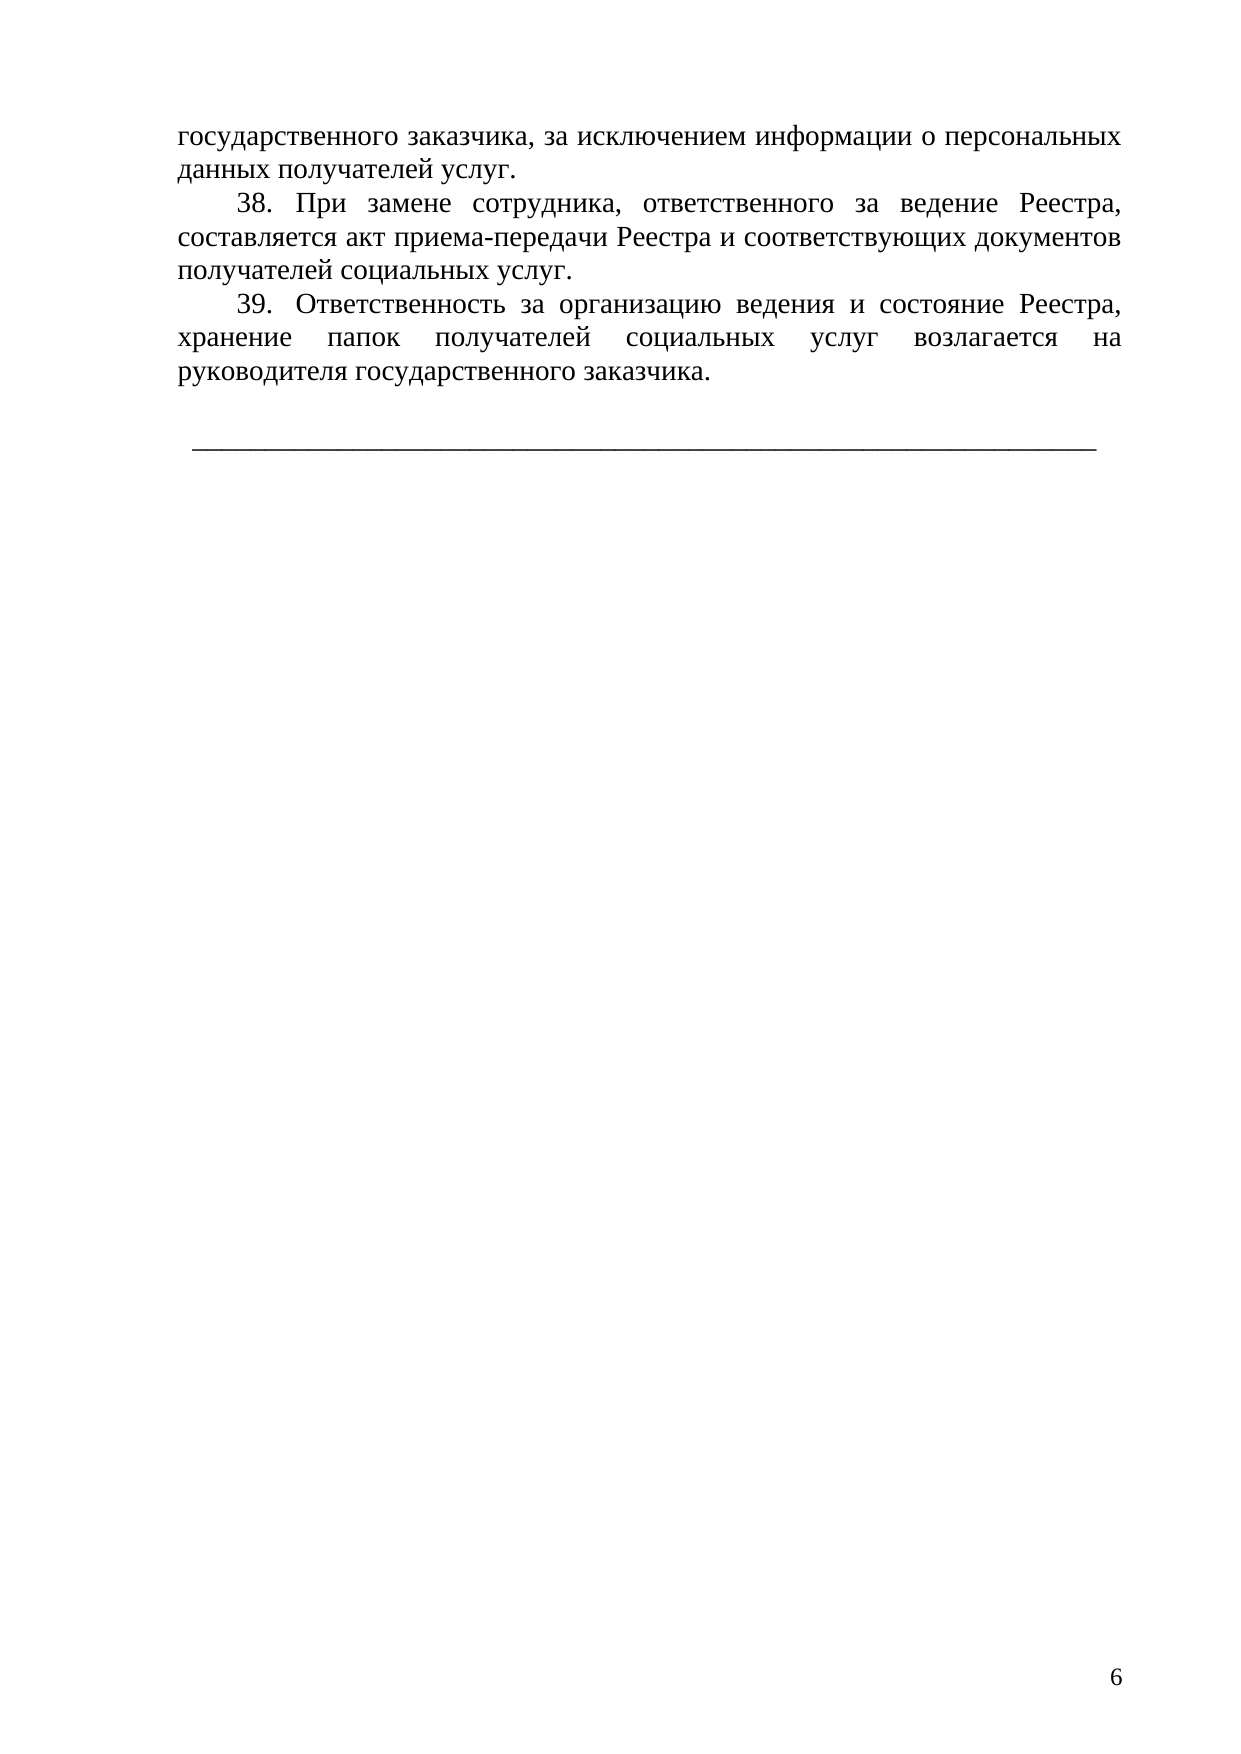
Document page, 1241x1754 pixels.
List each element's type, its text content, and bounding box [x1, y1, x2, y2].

list При замене сотрудника, ответственного за ведение Реестра, составляется акт приема-передачи Реестра и соответствующих документов получателей социальных услуг. [177, 185, 1122, 286]
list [177, 118, 1122, 185]
list Ответственность за организацию ведения и состояние Реестра, хранение папок получателей социальных услуг возлагается на руководителя государственного заказчика. [177, 286, 1122, 386]
text ______________________________________________________________ [192, 420, 1122, 453]
